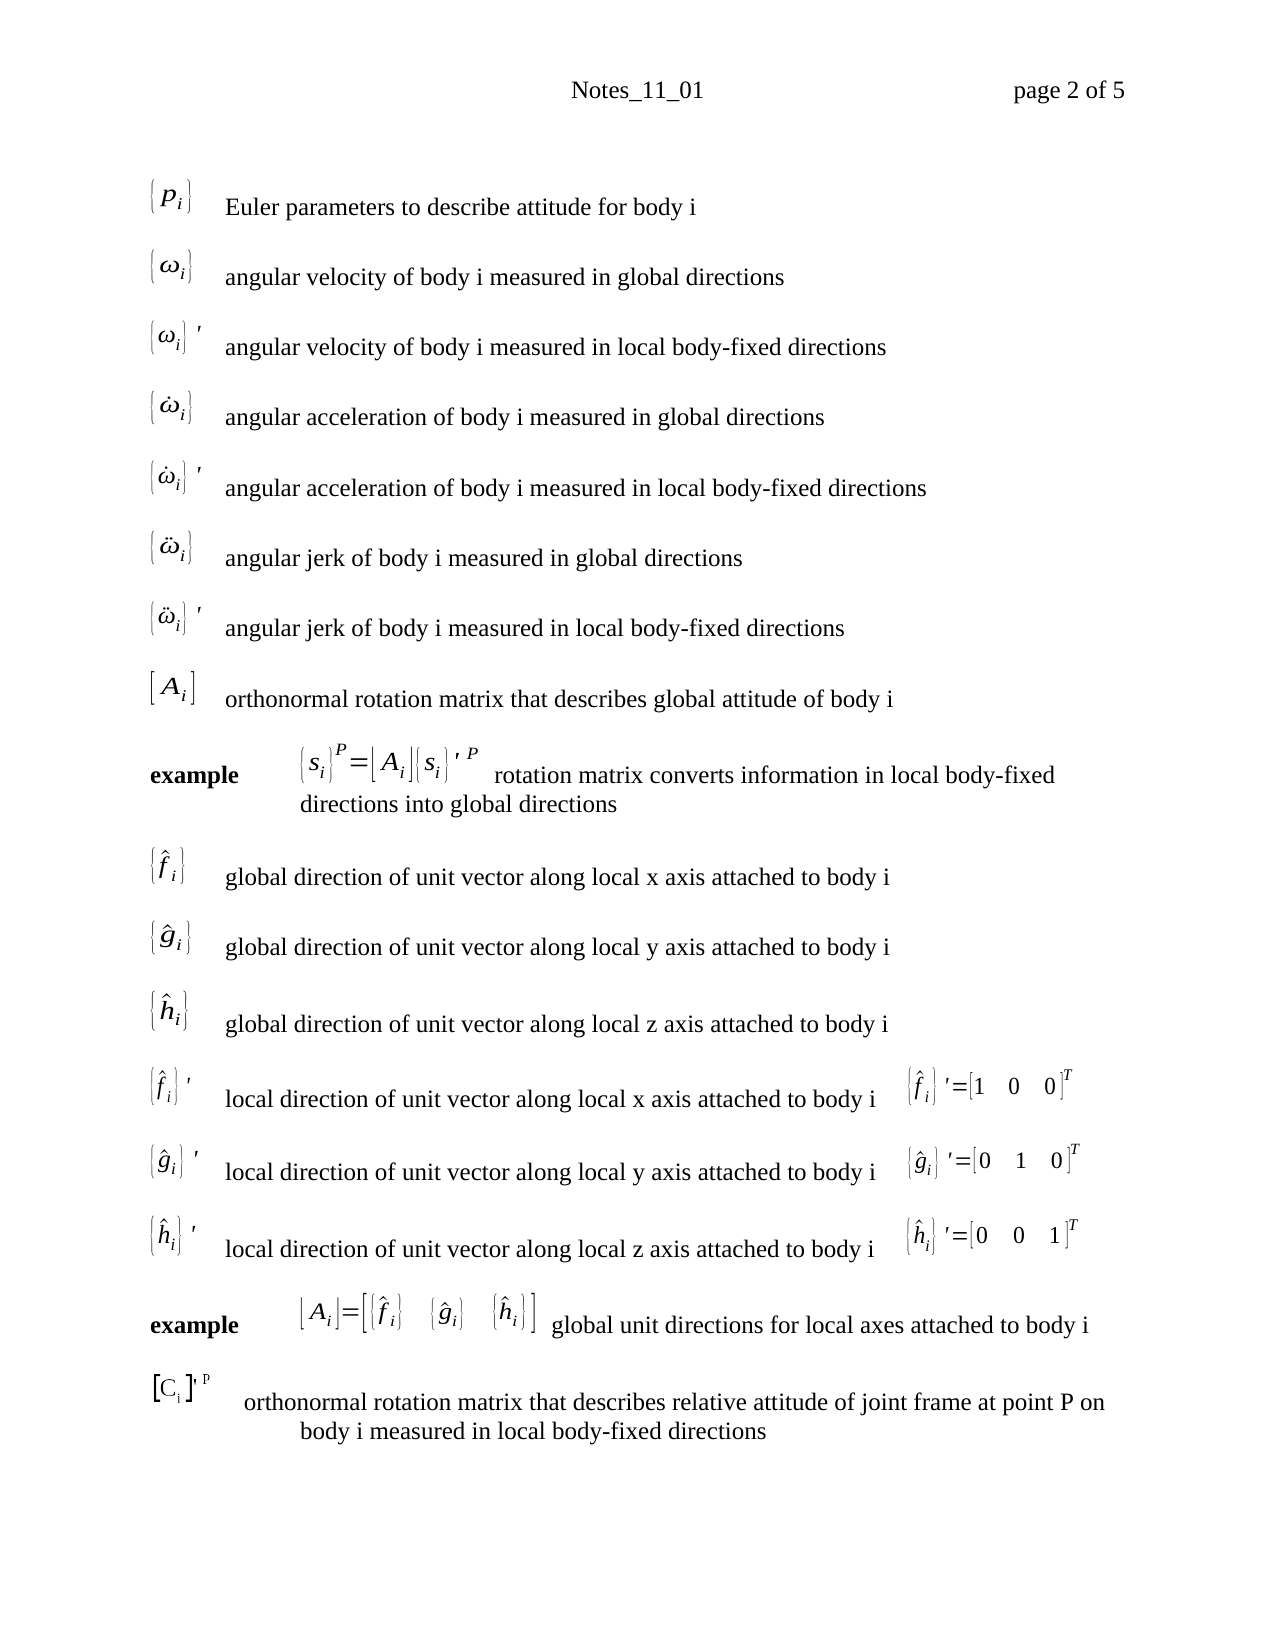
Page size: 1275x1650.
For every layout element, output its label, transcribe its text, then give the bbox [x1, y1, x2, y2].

text global direction of unit vector along local x axis attached to body i [150, 847, 1125, 891]
text orthonormal rotation matrix that describes global attitude of body i [150, 671, 1125, 712]
text local direction of unit vector along local z axis attached to body i [150, 1214, 1125, 1262]
text global direction of unit vector along local y axis attached to body i [150, 920, 1125, 961]
text example global unit directions for local axes attached to body i [150, 1291, 1125, 1339]
text Euler parameters to describe attitude for body i [150, 179, 1125, 220]
text angular velocity of body i measured in global directions [150, 249, 1125, 291]
text example rotation matrix converts information in local body-fixed directions into global directions [150, 741, 1125, 818]
text local direction of unit vector along local x axis attached to body i [150, 1067, 1125, 1113]
text local direction of unit vector along local y axis attached to body i [150, 1141, 1125, 1186]
text angular velocity of body i measured in local body-fixed directions [150, 319, 1125, 361]
text angular acceleration of body i measured in global directions [150, 390, 1125, 431]
text angular acceleration of body i measured in local body-fixed directions [150, 460, 1125, 502]
text global direction of unit vector along local z axis attached to body i [150, 990, 1125, 1038]
text orthonormal rotation matrix that describes relative attitude of joint frame at point P on body i measured in local body-fixed directions [150, 1368, 1125, 1444]
text angular jerk of body i measured in local body-fixed directions [150, 601, 1125, 642]
text angular jerk of body i measured in global directions [150, 530, 1125, 572]
